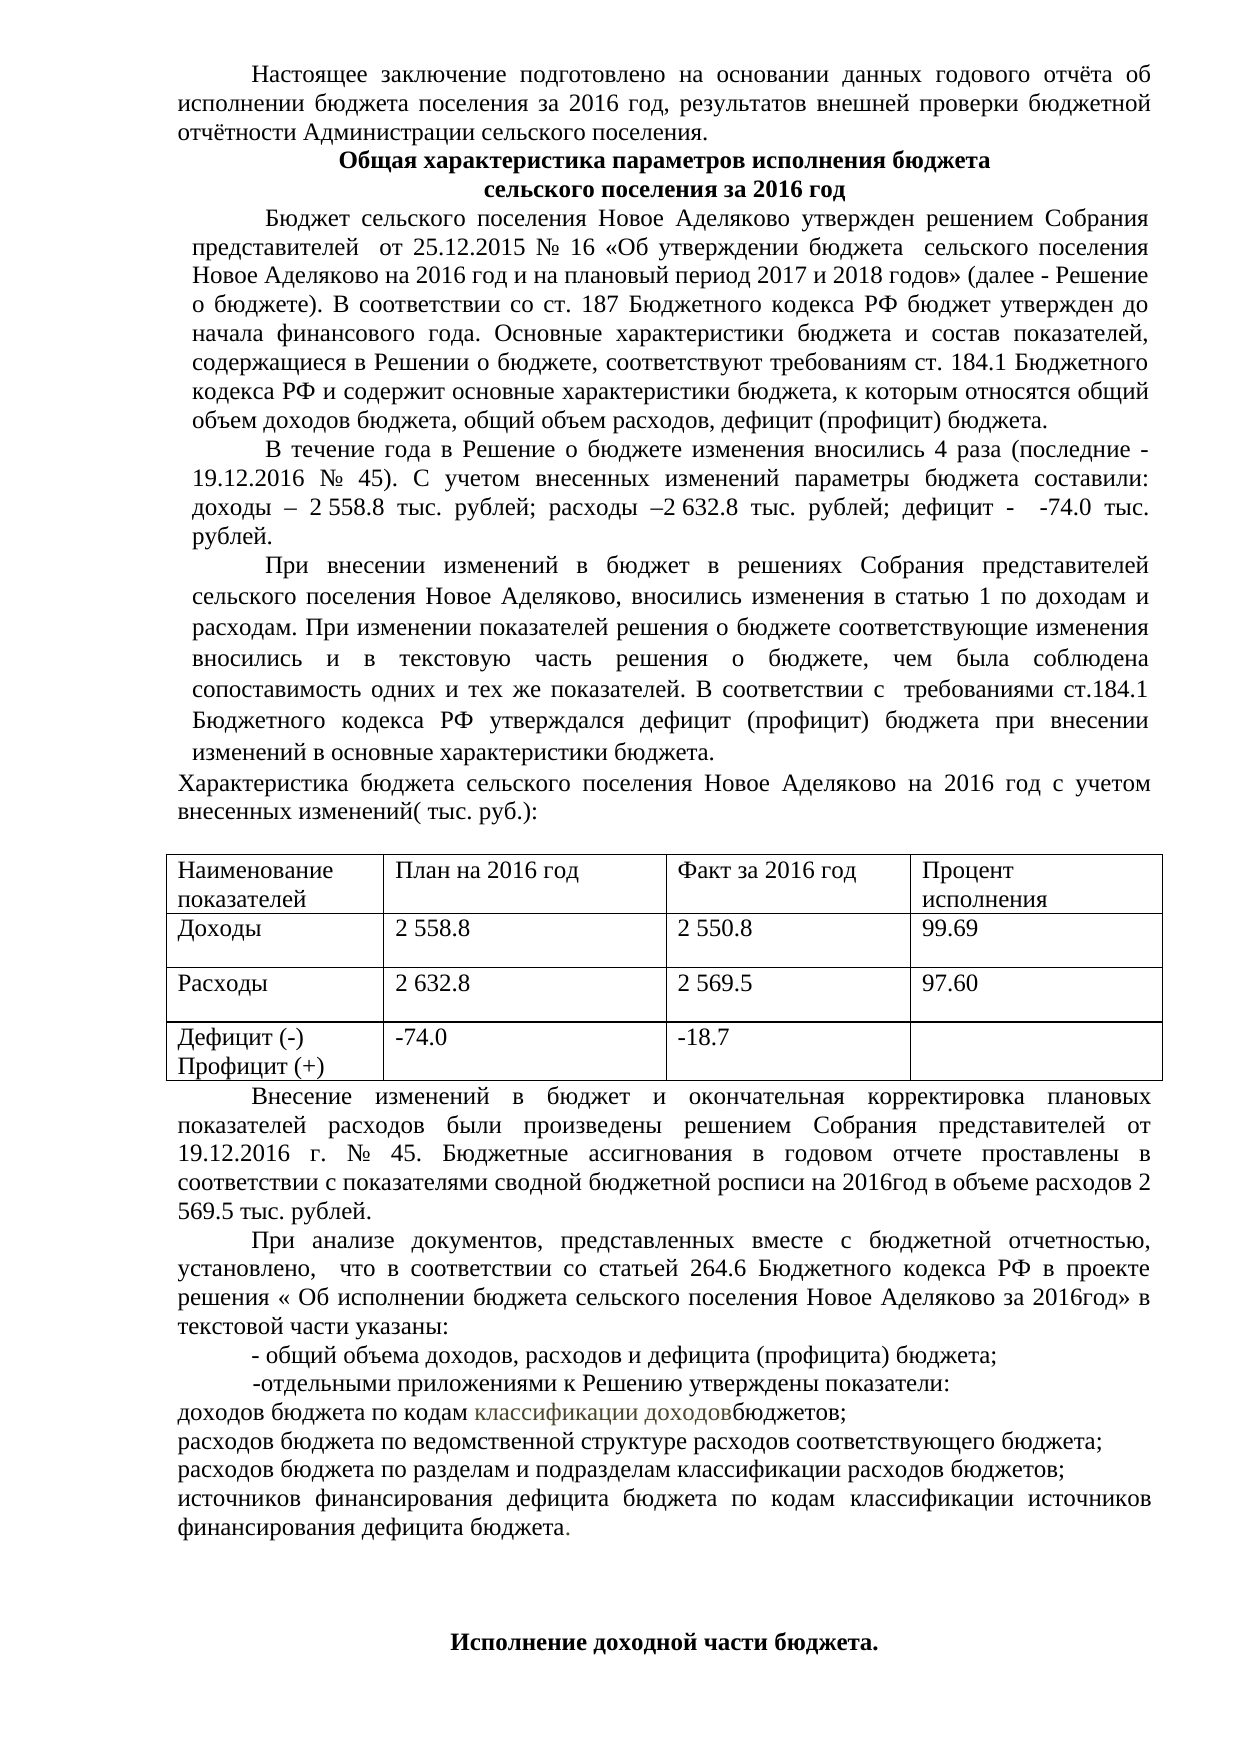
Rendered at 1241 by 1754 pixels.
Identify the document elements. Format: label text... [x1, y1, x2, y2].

table_cell 2 569.5 [667, 968, 910, 1021]
text -отдельными приложениями к Решению утверждены показатели: [179, 1368, 1147, 1397]
text доходов бюджета по кодам классификации доходовбюджетов; [177, 1397, 1152, 1426]
text расходов бюджета по ведомственной структуре расходов соответствующего бюджета; [177, 1426, 1152, 1454]
table_header Факт за 2016 год [667, 855, 910, 912]
table_cell -18.7 [667, 1023, 910, 1080]
table_cell 99.69 [911, 914, 1162, 967]
text При анализе документов, представленных вместе с бюджетной отчетностью, установлено, что в соответствии со статьей 264.6 Бюджетного кодекса РФ в проекте решения « Об исполнении бюджета сельского поселения Новое Аделяково за 2016год» в текстовой части указаны: [177, 1225, 1152, 1340]
table_cell 2 550.8 [667, 914, 910, 967]
text Бюджет сельского поселения Новое Аделяково утвержден решением Собрания представителей от 25.12.2015 № 16 «Об утверждении бюджета сельского поселения Новое Аделяково на 2016 год и на плановый период 2017 и 2018 годов» (далее - Решение о бюджете). В соответствии со ст. 187 Бюджетного кодекса РФ бюджет утвержден до начала финансового года. Основные характеристики бюджета и состав показателей, содержащиеся в Решении о бюджете, соответствуют требованиям ст. 184.1 Бюджетного кодекса РФ и содержит основные характеристики бюджета, к которым относятся общий объем доходов бюджета, общий объем расходов, дефицит (профицит) бюджета. [192, 203, 1149, 434]
text Общая характеристика параметров исполнения бюджета [177, 145, 1152, 174]
table_header Процент исполнения [911, 855, 1162, 912]
text Настоящее заключение подготовлено на основании данных годового отчёта об исполнении бюджета поселения за 2016 год, результатов внешней проверки бюджетной отчётности Администрации сельского поселения. [177, 59, 1152, 145]
table_header Наименование показателей [167, 855, 383, 912]
table_cell Дефицит (-) Профицит (+) [167, 1023, 383, 1080]
table_cell Доходы [167, 914, 383, 967]
table_header План на 2016 год [384, 855, 666, 912]
table_cell 2 558.8 [384, 914, 666, 967]
table_cell -74.0 [384, 1023, 666, 1080]
table_cell Расходы [167, 968, 383, 1021]
table_cell 2 632.8 [384, 968, 666, 1021]
text сельского поселения за 2016 год [177, 174, 1152, 203]
text источников финансирования дефицита бюджета по кодам классификации источников финансирования дефицита бюджета. [177, 1483, 1152, 1541]
text В течение года в Решение о бюджете изменения вносились 4 раза (последние - 19.12.2016 № 45). С учетом внесенных изменений параметры бюджета составили: доходы – 2 558.8 тыс. рублей; расходы –2 632.8 тыс. рублей; дефицит - -74.0 тыс. рублей. [192, 434, 1149, 550]
text расходов бюджета по разделам и подразделам классификации расходов бюджетов; [177, 1454, 1152, 1483]
text Исполнение доходной части бюджета. [177, 1627, 1152, 1656]
table_cell 97.60 [911, 968, 1162, 1021]
text - общий объема доходов, расходов и дефицита (профицита) бюджета; [177, 1340, 1152, 1368]
table_cell [911, 1023, 1162, 1080]
text Характеристика бюджета сельского поселения Новое Аделяково на 2016 год с учетом внесенных изменений( тыс. руб.): [177, 768, 1152, 825]
text При внесении изменений в бюджет в решениях Собрания представителей сельского поселения Новое Аделяково, вносились изменения в статью 1 по доходам и расходам. При изменении показателей решения о бюджете соответствующие изменения вносились и в текстовую часть решения о бюджете, чем была соблюдена сопоставимость одних и тех же показателей. В соответствии с требованиями ст.184.1 Бюджетного кодекса РФ утверждался дефицит (профицит) бюджета при внесении изменений в основные характеристики бюджета. [192, 550, 1149, 765]
text Внесение изменений в бюджет и окончательная корректировка плановых показателей расходов были произведены решением Собрания представителей от 19.12.2016 г. № 45. Бюджетные ассигнования в годовом отчете проставлены в соответствии с показателями сводной бюджетной росписи на 2016год в объеме расходов 2 569.5 тыс. рублей. [177, 1081, 1152, 1225]
